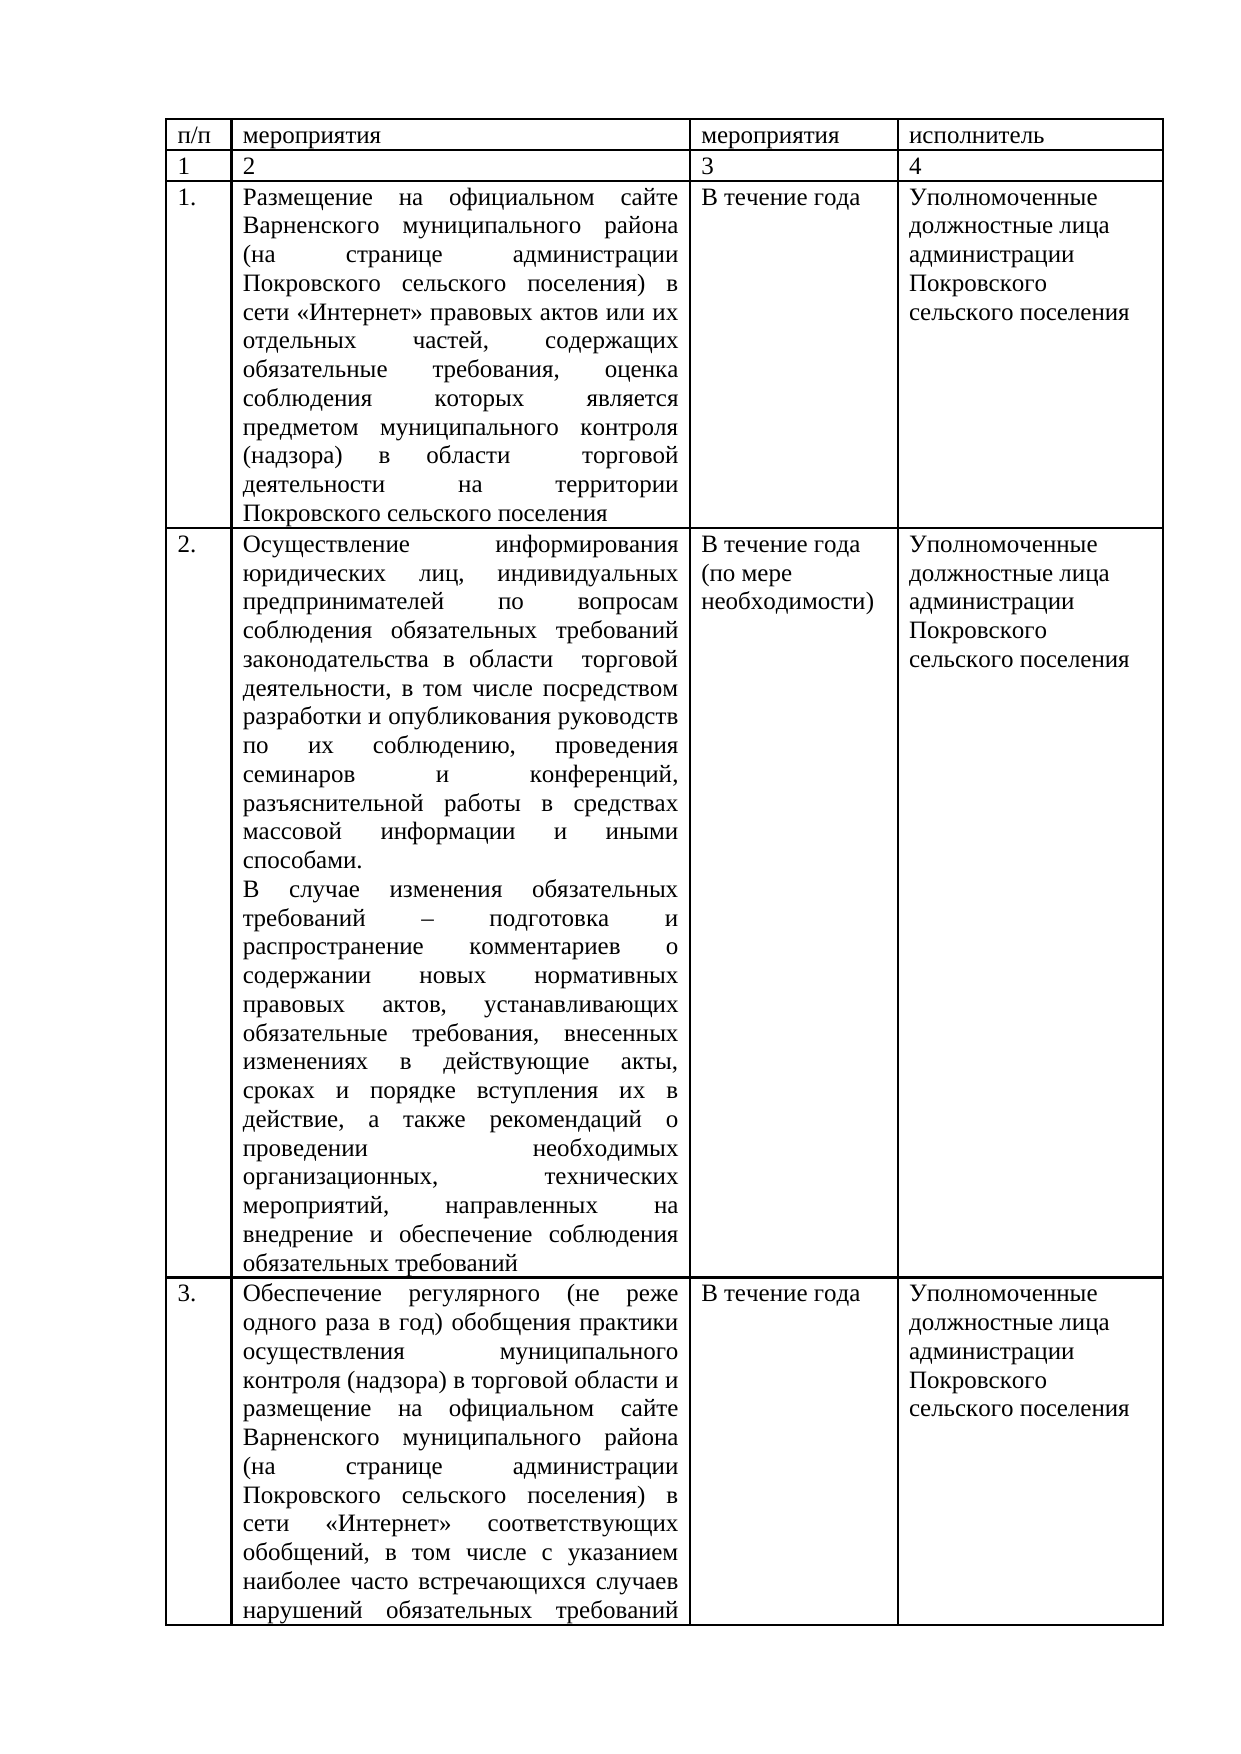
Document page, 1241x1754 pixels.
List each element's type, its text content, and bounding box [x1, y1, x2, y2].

table_cell Осуществление информирования юридических лиц, индивидуальных предпринимателей по вопросам соблюдения обязательных требований законодательства в области торговой деятельности, в том числе посредством разработки и опубликования руководств по их соблюдению, проведения семинаров и конференций, разъяснительной работы в средствах массовой информации и иными способами. В случае изменения обязательных требований – подготовка и распространение комментариев о содержании новых нормативных правовых актов, устанавливающих обязательные требования, внесенных изменениях в действующие акты, сроках и порядке вступления их в действие, а также рекомендаций о проведении необходимых организационных, технических мероприятий, направленных на внедрение и обеспечение соблюдения обязательных требований [233, 529, 689, 1276]
table_cell 4 [899, 151, 1162, 180]
table_cell 3. [167, 1279, 230, 1623]
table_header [233, 120, 689, 149]
table_cell Уполномоченные должностные лица администрации Покровского сельского поселения [899, 182, 1162, 527]
table_cell 3 [691, 151, 897, 180]
table_cell Уполномоченные должностные лица администрации Покровского сельского поселения [899, 529, 1162, 1276]
table_header № п/п [167, 120, 230, 149]
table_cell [899, 1279, 1162, 1623]
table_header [691, 120, 897, 149]
table_cell В течение года (по мере необходимости) [691, 529, 897, 1276]
table_cell 1. [167, 182, 230, 527]
table_cell В течение года [691, 1279, 897, 1623]
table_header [899, 120, 1162, 149]
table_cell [233, 1279, 689, 1623]
table_cell 2 [233, 151, 689, 180]
table_cell 2. [167, 529, 230, 1276]
table_cell В течение года [691, 182, 897, 527]
table_cell Размещение на официальном сайте Варненского муниципального района (на странице администрации Покровского сельского поселения) в сети «Интернет» правовых актов или их отдельных частей, содержащих обязательные требования, оценка соблюдения которых является предметом муниципального контроля (надзора) в области торговой деятельности на территории Покровского сельского поселения [233, 182, 689, 527]
table_cell 1 [167, 151, 230, 180]
